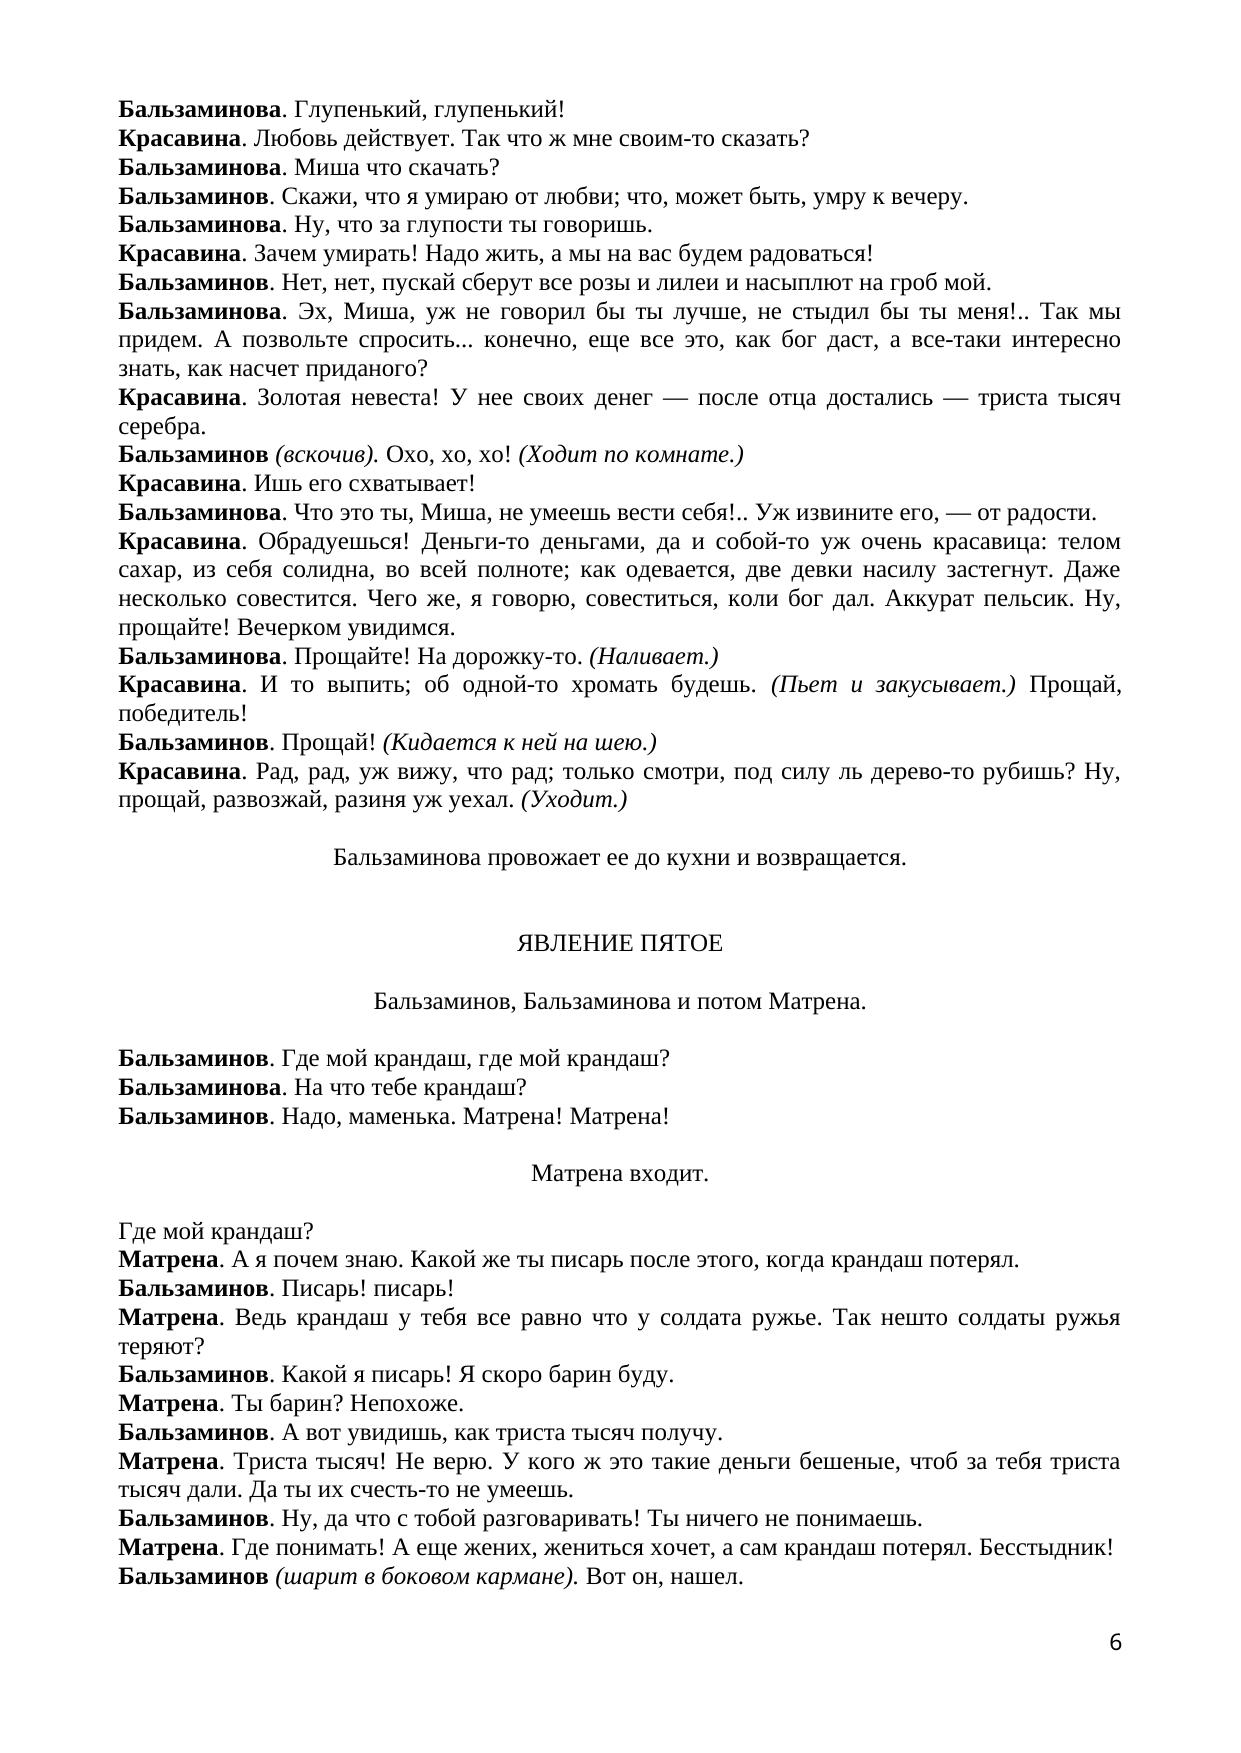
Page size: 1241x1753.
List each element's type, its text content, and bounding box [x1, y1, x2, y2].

text Бальзаминов. Писарь! писарь! [118, 1273, 1122, 1302]
text Бальзаминова. Эх, Миша, уж не говорил бы ты лучше, не стыдил бы ты меня!.. Так мы придем. А позвольте спросить... конечно, еще все это, как бог даст, а все-таки интересно знать, как насчет приданого? [118, 296, 1122, 382]
text Красавина. Обрадуешься! Деньги-то деньгами, да и собой-то уж очень красавица: телом сахар, из себя солидна, во всей полноте; как одевается, две девки насилу застегнут. Даже несколько совестится. Чего же, я говорю, совеститься, коли бог дал. Аккурат пельсик. Ну, прощайте! Вечерком увидимся. [118, 526, 1122, 641]
text Бальзаминов. Прощай! (Кидается к ней на шею.) [118, 727, 1122, 756]
text Явление пятое [118, 928, 1122, 957]
text Бальзаминова. Ну, что за глупости ты говоришь. [118, 209, 1122, 238]
text Бальзаминова. Прощайте! На дорожку-то. (Наливает.) [118, 641, 1122, 669]
text Бальзаминова. Миша что скачать? [118, 152, 1122, 181]
text Бальзаминов. Ну, да что с тобой разговаривать! Ты ничего не понимаешь. [118, 1503, 1122, 1532]
text Бальзаминов. Какой я писарь! Я скоро барин буду. [118, 1359, 1122, 1388]
text Бальзаминов. Где мой крандаш, где мой крандаш? [118, 1043, 1122, 1072]
text Красавина. Зачем умирать! Надо жить, а мы на вас будем радоваться! [118, 238, 1122, 267]
text Матрена. Ты барин? Непохоже. [118, 1388, 1122, 1417]
text Матрена. Ведь крандаш у тебя все равно что у солдата ружье. Так нешто солдаты ружья теряют? [118, 1302, 1122, 1359]
text Бальзаминов (шарит в боковом кармане). Вот он, нашел. [118, 1561, 1122, 1589]
text Бальзаминова провожает ее до кухни и возвращается. [118, 842, 1122, 871]
text Красавина. Любовь действует. Так что ж мне своим-то сказать? [118, 123, 1122, 152]
text Где мой крандаш? [118, 1216, 1122, 1244]
text Красавина. Рад, рад, уж вижу, что рад; только смотри, под силу ль дерево-то рубишь? Ну, прощай, развозжай, разиня уж уехал. (Уходит.) [118, 756, 1122, 813]
text Красавина. И то выпить; об одной-то хромать будешь. (Пьет и закусывает.) Прощай, победитель! [118, 669, 1122, 727]
text Бальзаминов (вскочив). Охо, хо, хо! (Ходит по комнате.) [118, 439, 1122, 468]
text Бальзаминова. На что тебе крандаш? [118, 1072, 1122, 1101]
text Красавина. Ишь его схватывает! [118, 468, 1122, 497]
text Бальзаминов. Надо, маменька. Матрена! Матрена! [118, 1101, 1122, 1129]
text Бальзаминов, Бальзаминова и потом Матрена. [118, 986, 1122, 1014]
text Матрена. Где понимать! А еще жених, жениться хочет, а сам крандаш потерял. Бесстыдник! [118, 1532, 1122, 1561]
text Матрена. Триста тысяч! Не верю. У кого ж это такие деньги бешеные, чтоб за тебя триста тысяч дали. Да ты их счесть-то не умеешь. [118, 1446, 1122, 1503]
text Красавина. Золотая невеста! У нее своих денег — после отца достались — триста тысяч серебра. [118, 382, 1122, 439]
text Бальзаминова. Глупенький, глупенький! [118, 94, 1122, 123]
text Бальзаминова. Что это ты, Миша, не умеешь вести себя!.. Уж извините его, — от радости. [118, 497, 1122, 526]
text Бальзаминов. Скажи, что я умираю от любви; что, может быть, умру к вечеру. [118, 181, 1122, 209]
text Матрена входит. [118, 1158, 1122, 1187]
text Бальзаминов. Нет, нет, пускай сберут все розы и лилеи и насыплют на гроб мой. [118, 267, 1122, 296]
text Матрена. А я почем знаю. Какой же ты писарь после этого, когда крандаш потерял. [118, 1244, 1122, 1273]
text Бальзаминов. А вот увидишь, как триста тысяч получу. [118, 1417, 1122, 1446]
